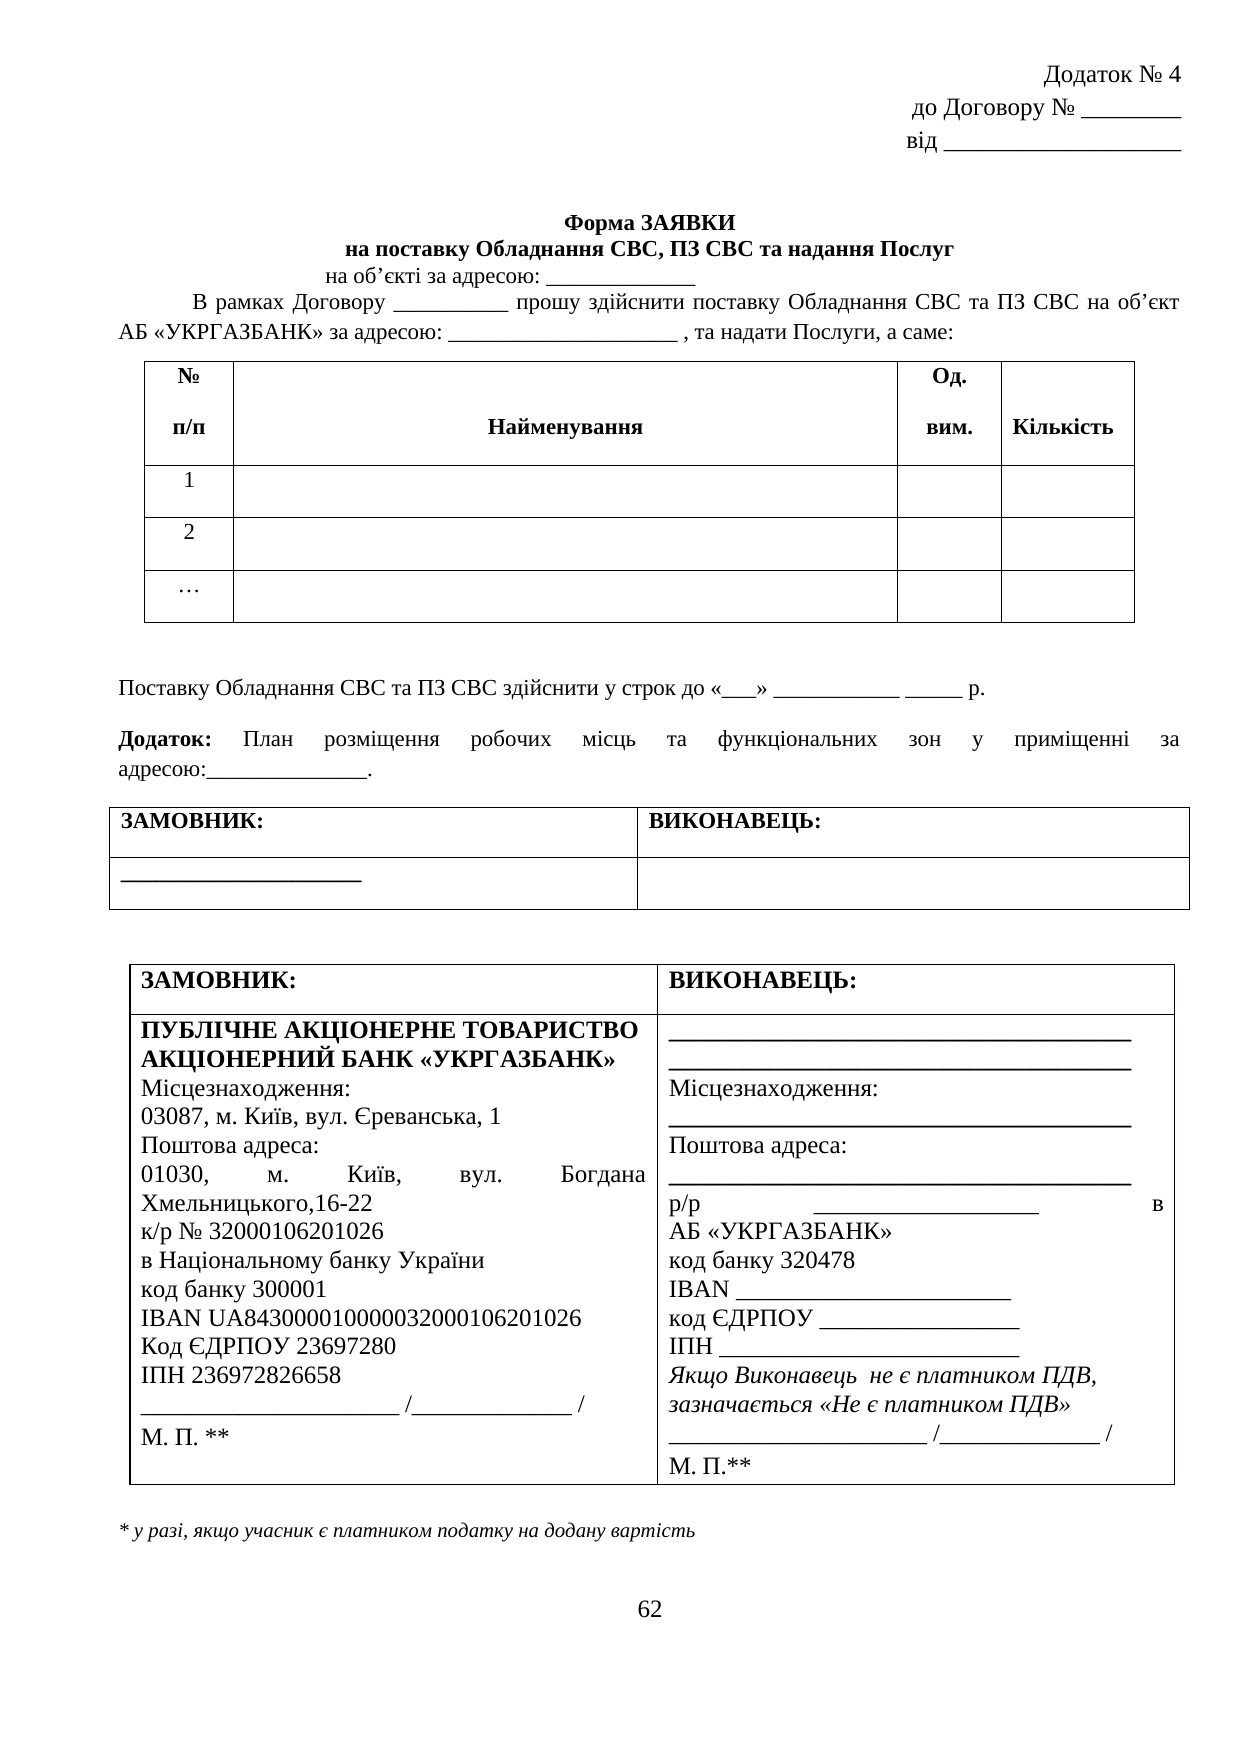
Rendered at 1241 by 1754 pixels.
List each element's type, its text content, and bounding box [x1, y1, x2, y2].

table_cell [1002, 466, 1134, 517]
table_cell … [145, 571, 233, 622]
table_cell [234, 518, 897, 570]
table_cell [234, 466, 897, 517]
text Додаток: План розміщення робочих місць та функціональних зон у приміщенні за адресою:______________. [118, 725, 1181, 782]
text Поставку Обладнання СВС та ПЗ СВС здійснити у строк до «___» ___________ _____ р. [118, 674, 1181, 701]
table_header № п/п [145, 362, 233, 465]
table_header Од. вим. [898, 362, 1001, 465]
table_cell 1 [145, 466, 233, 517]
text * у разі, якщо учасник є платником податку на додану вартість [118, 1518, 1181, 1542]
table_cell [898, 571, 1001, 622]
table_header ВИКОНАВЕЦЬ: [638, 808, 1189, 857]
table_header ЗАМОВНИК: [131, 965, 657, 1014]
text Додаток № 4 [118, 59, 1181, 88]
table_cell _____________________________________ _____________________________________ Місцезнаходження: _____________________________________ Поштова адреса: _____________________________________ р/р __________________ в АБ «УКРГАЗБАНК» код банку 320478 IBAN ______________________ код ЄДРПОУ ________________ ІПН ________________________ Якщо Виконавець не є платником ПДВ, зазначається «Не є платником ПДВ» _____________________ /_____________ / М. П.** [658, 1015, 1174, 1484]
table_cell [234, 571, 897, 622]
table_header Кількість [1002, 362, 1134, 465]
text В рамках Договору __________ прошу здійснити поставку Обладнання СВС та ПЗ СВС на об’єкт АБ «УКРГАЗБАНК» за адресою: ____________________ , та надати Послуги, а саме: [118, 288, 1181, 345]
table_cell 2 [145, 518, 233, 570]
table_cell [1002, 518, 1134, 570]
table_header Найменування [234, 362, 897, 465]
table_cell [898, 518, 1001, 570]
text Форма ЗАЯВКИ [118, 209, 1181, 236]
text на поставку Обладнання СВС, ПЗ СВС та надання Послуг [118, 236, 1181, 262]
text до Договору № ________ [812, 92, 1181, 121]
table_cell [1002, 571, 1134, 622]
table_header ВИКОНАВЕЦЬ: [658, 965, 1174, 1014]
table_cell _____________________ [110, 858, 637, 909]
table_header ЗАМОВНИК: [110, 808, 637, 857]
text від ___________________ [812, 125, 1181, 154]
table_cell [898, 466, 1001, 517]
table_cell ПУБЛІЧНЕ АКЦІОНЕРНЕ ТОВАРИСТВО АКЦІОНЕРНИЙ БАНК «УКРГАЗБАНК» Місцезнаходження: 03087, м. Київ, вул. Єреванська, 1 Поштова адреса: 01030, м. Київ, вул. Богдана Хмельницького,16-22 к/р № 32000106201026 в Національному банку України код банку 300001 IBAN UA843000010000032000106201026 Код ЄДРПОУ 23697280 ІПН 236972826658 _____________________ /_____________ / М. П. ** [131, 1015, 657, 1484]
text на об’єкті за адресою: _____________ [296, 262, 1181, 288]
table_cell [638, 858, 1189, 909]
